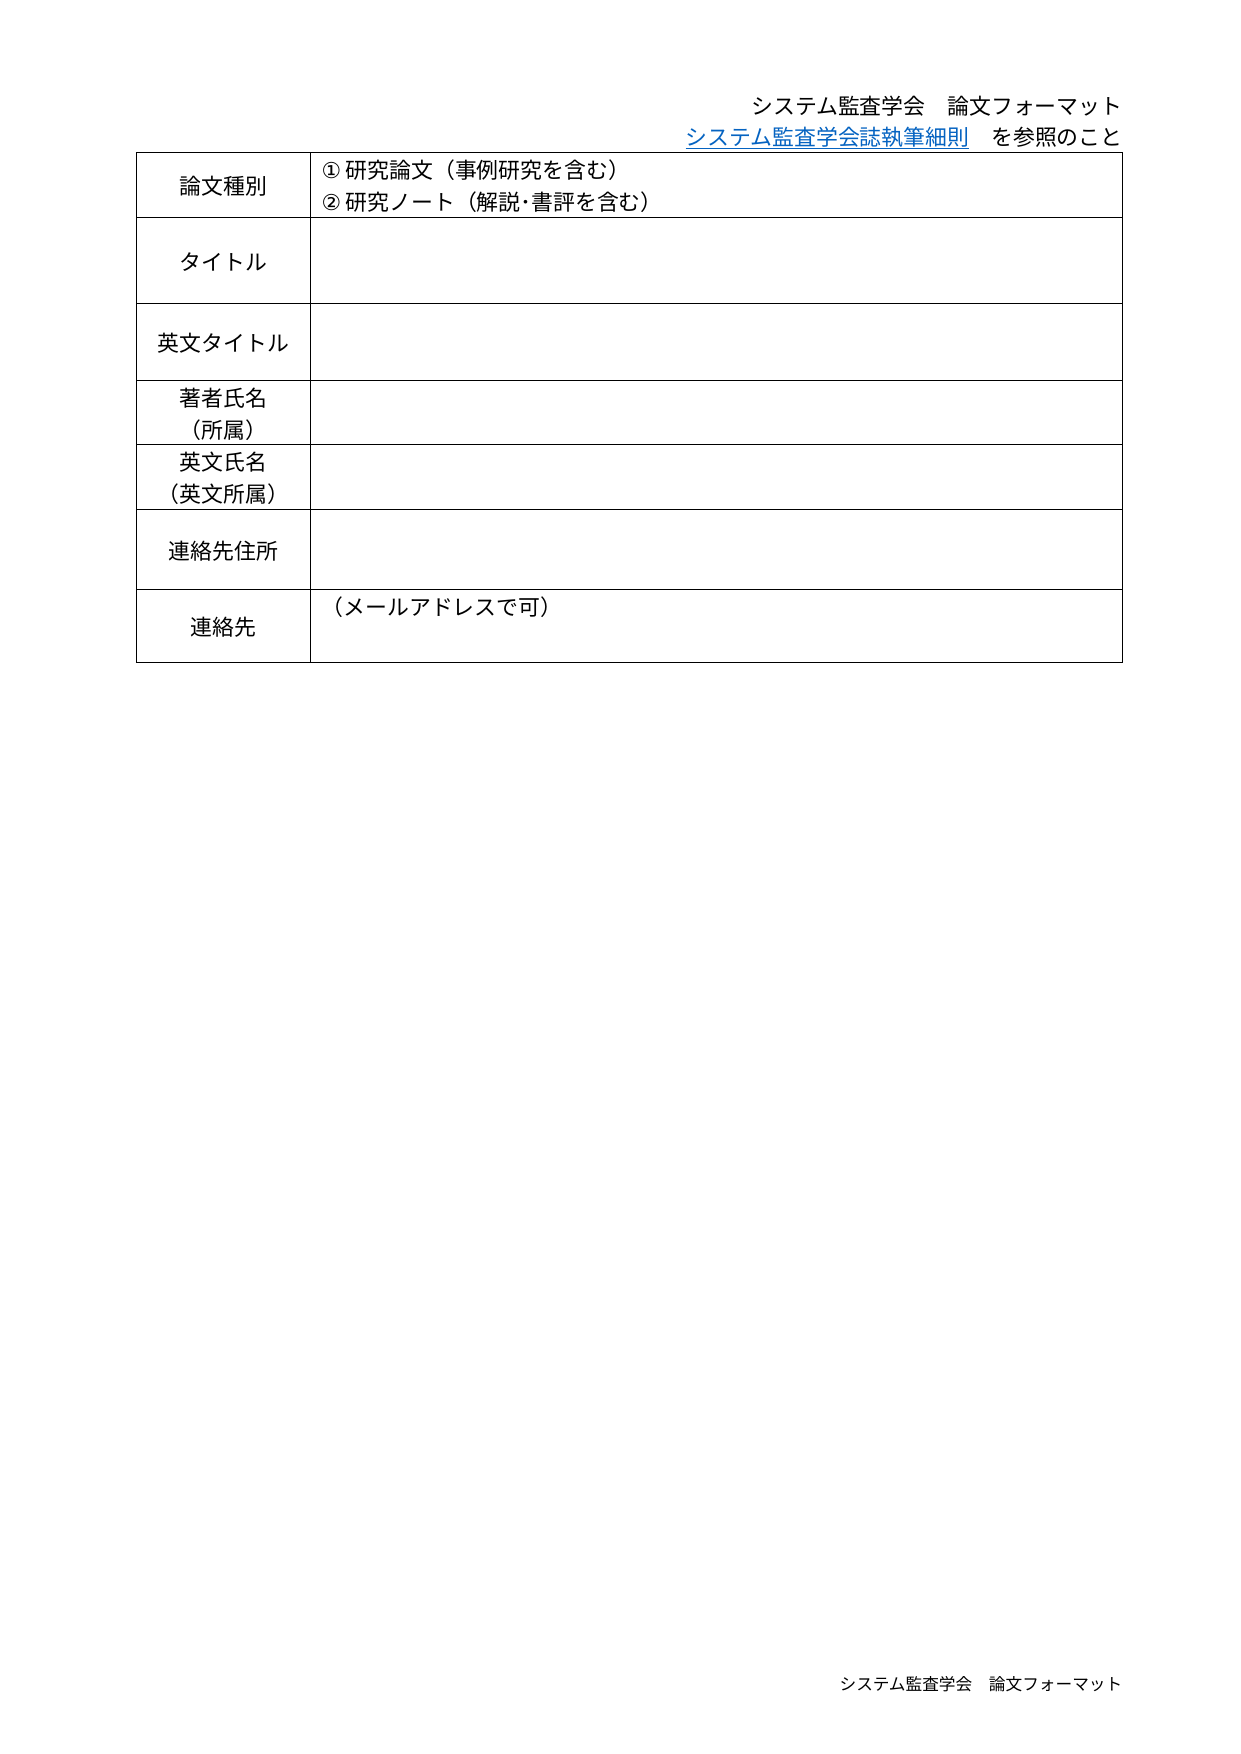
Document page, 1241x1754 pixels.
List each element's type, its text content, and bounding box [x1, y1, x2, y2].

table_cell [311, 510, 1122, 589]
table_cell 連絡先住所 [137, 510, 310, 589]
table_cell [311, 218, 1122, 303]
table_cell 英文氏名 （英文所属） [137, 445, 310, 509]
table_cell 英文タイトル [137, 304, 310, 380]
table_cell [311, 304, 1122, 380]
table_cell タイトル [137, 218, 310, 303]
table_cell 連絡先 [137, 590, 310, 662]
table_header 論文種別 [137, 153, 310, 217]
table_cell [311, 445, 1122, 509]
table_cell [311, 381, 1122, 444]
table_cell 著者氏名 （所属） [137, 381, 310, 444]
table_cell （メールアドレスで可） [311, 590, 1122, 662]
table_header ①研究論文（事例研究を含む） ②研究ノート（解説･書評を含む） [311, 153, 1122, 217]
